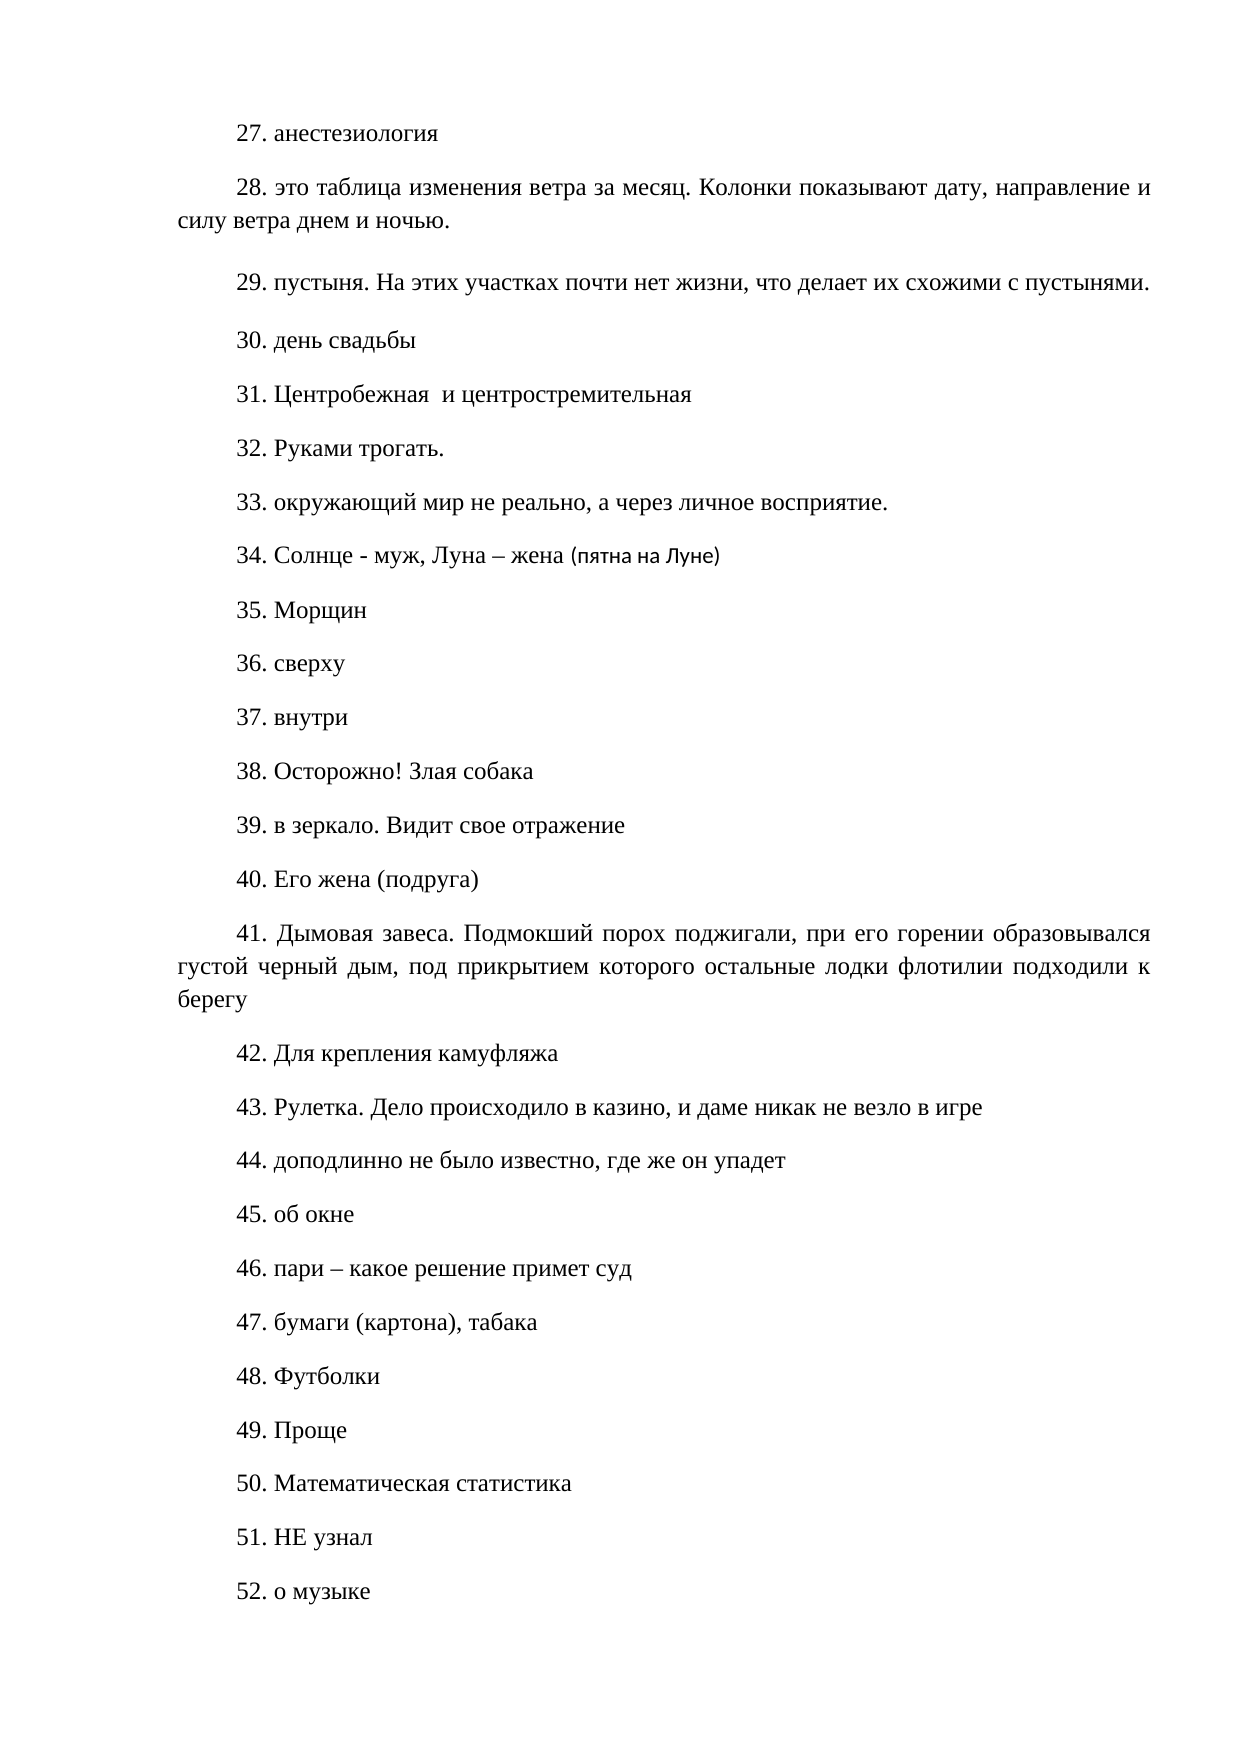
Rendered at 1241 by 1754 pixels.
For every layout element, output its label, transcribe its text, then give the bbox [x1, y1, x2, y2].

text 39. в зеркало. Видит свое отражение [177, 810, 1152, 839]
text 33. окружающий мир не реально, а через личное восприятие. [177, 487, 1152, 515]
text 27. анестезиология [177, 118, 1152, 147]
text 44. доподлинно не было известно, где же он упадет [177, 1145, 1152, 1174]
text 50. Математическая статистика [177, 1468, 1152, 1497]
text 36. сверху [177, 648, 1152, 677]
text 43. Рулетка. Дело происходило в казино, и даме никак не везло в игре [177, 1092, 1152, 1120]
text 47. бумаги (картона), табака [177, 1307, 1152, 1336]
text 49. Проще [177, 1415, 1152, 1443]
text 37. внутри [177, 702, 1152, 731]
text 51. НЕ узнал [177, 1522, 1152, 1551]
text 28. это таблица изменения ветра за месяц. Колонки показывают дату, направление и силу ветра днем и ночью. [177, 172, 1152, 234]
text 31. Центробежная и центростремительная [177, 379, 1152, 408]
text 42. Для крепления камуфляжа [177, 1038, 1152, 1066]
text 35. Морщин [177, 595, 1152, 623]
text 30. день свадьбы [177, 325, 1152, 354]
text 52. о музыке [177, 1576, 1152, 1605]
text 46. пари – какое решение примет суд [177, 1253, 1152, 1282]
text 38. Осторожно! Злая собака [177, 756, 1152, 785]
text 48. Футболки [177, 1361, 1152, 1389]
text 40. Его жена (подруга) [177, 864, 1152, 893]
text 41. Дымовая завеса. Подмокший порох поджигали, при его горении образовывался густой черный дым, под прикрытием которого остальные лодки флотилии подходили к берегу [177, 918, 1152, 1013]
text 29. пустыня. На этих участках почти нет жизни, что делает их схожими с пустынями. [177, 267, 1152, 296]
text 32. Руками трогать. [177, 433, 1152, 462]
text 45. об окне [177, 1199, 1152, 1228]
text 34. Солнце - муж, Луна – жена (пятна на Луне) [177, 541, 1152, 569]
